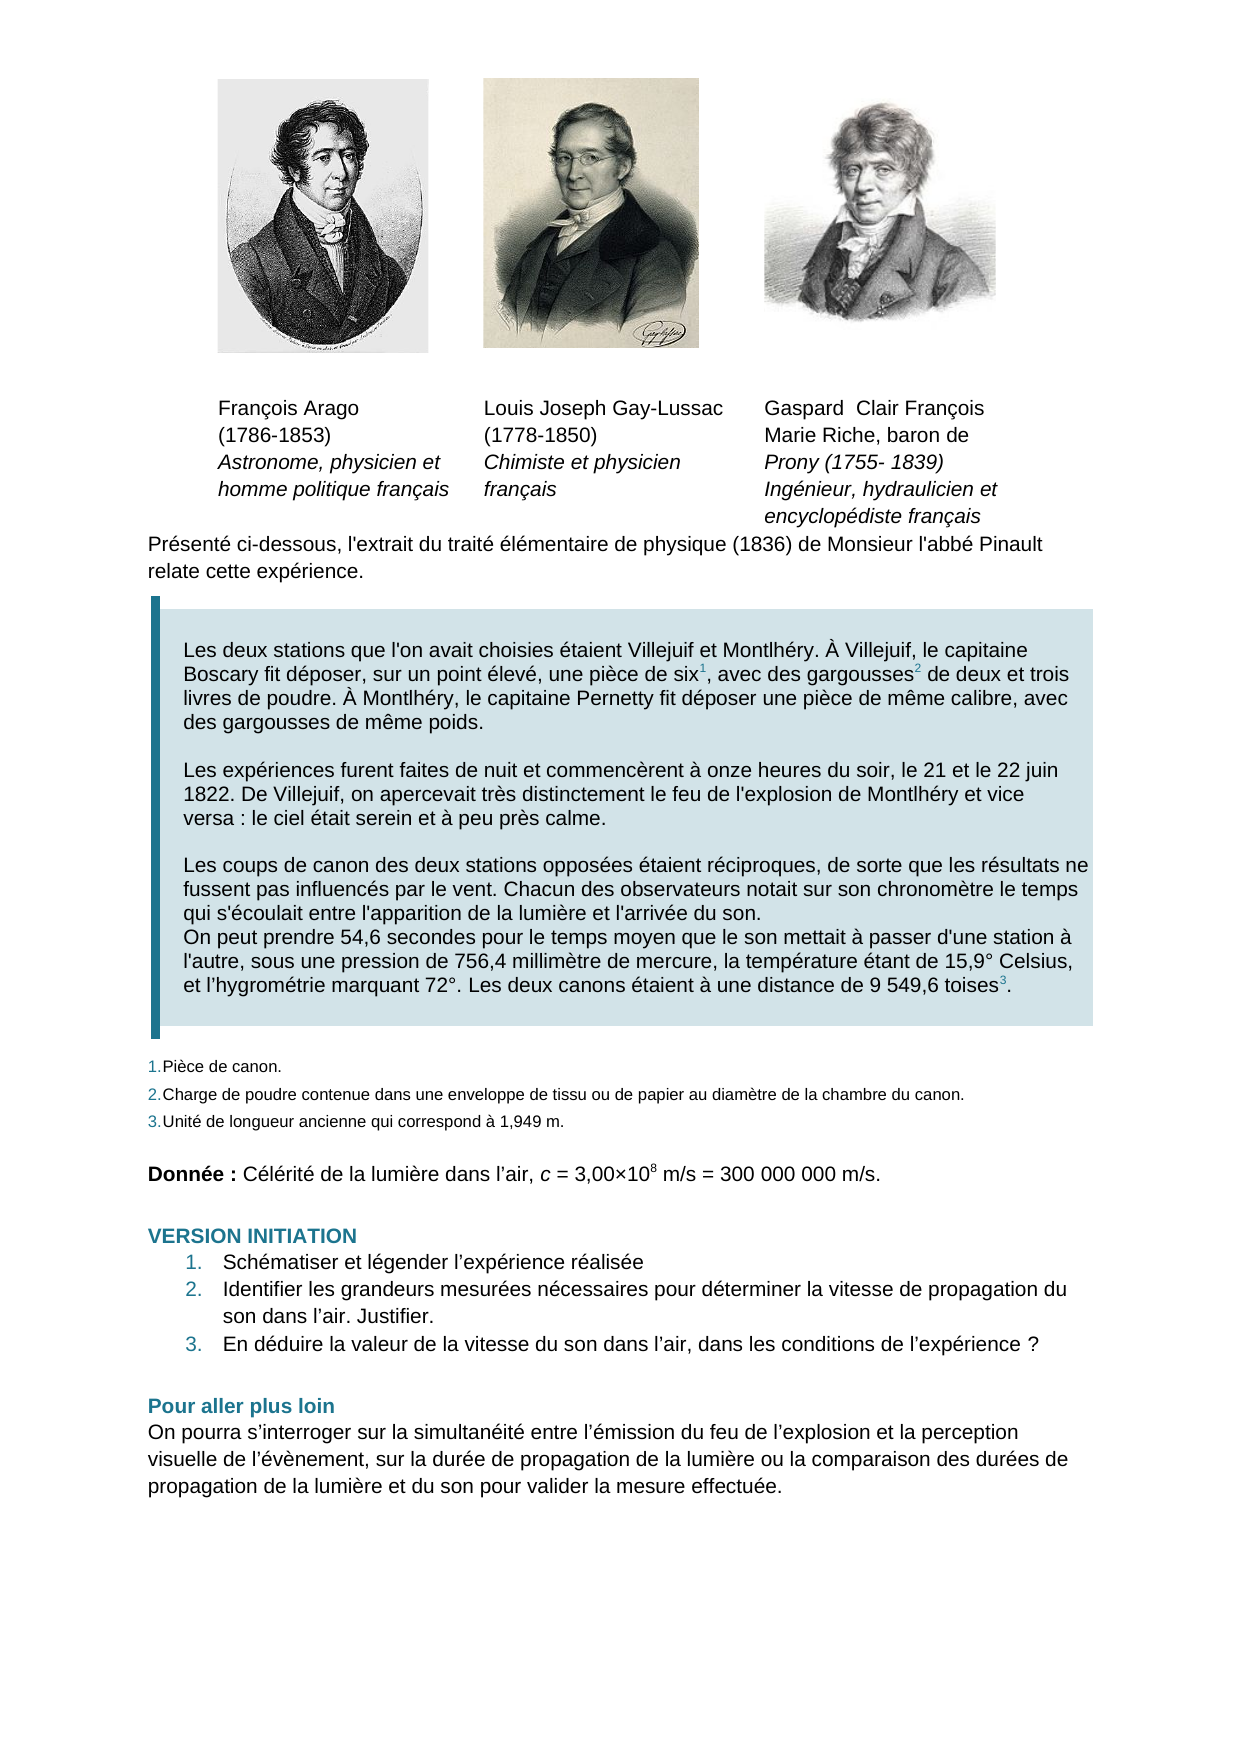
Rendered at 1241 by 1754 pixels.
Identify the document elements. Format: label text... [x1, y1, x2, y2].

text On peut prendre 54,6 secondes pour le temps moyen que le son mettait à passer d'une station à l'autre, sous une pression de 756,4 millimètre de mercure, la température étant de 15,9° Celsius, et l’hygrométrie marquant 72°. Les deux canons étaient à une distance de 9 549,6 toises3. [160, 883, 1093, 1026]
text On pourra s’interroger sur la simultanéité entre l’émission du feu de l’explosion et la perception visuelle de l’évènement, sur la durée de propagation de la lumière ou la comparaison des durées de propagation de la lumière et du son pour valider la mesure effectuée. [148, 1418, 1093, 1499]
text Les expériences furent faites de nuit et commencèrent à onze heures du soir, le 21 et le 22 juin 1822. De Villejuif, on apercevait très distinctement le feu de l'explosion de Montlhéry et vice versa : le ciel était serein et à peu près calme. [160, 716, 1093, 788]
table_header [207, 74, 472, 394]
picture [217, 79, 429, 353]
picture [764, 79, 996, 330]
list Pièce de canon. [148, 1051, 1093, 1078]
list Charge de poudre contenue dans une enveloppe de tissu ou de papier au diamètre de la chambre du canon. [148, 1078, 1093, 1105]
table_header [473, 74, 753, 394]
subtitle Pour aller plus loin [148, 1394, 1093, 1418]
table_cell Louis Joseph Gay-Lussac (1778-1850) Chimiste et physicien français [473, 394, 753, 529]
text Donnée : Célérité de la lumière dans l’air, c = 3,00×108 m/s = 300 000 000 m/s. [148, 1132, 1093, 1187]
table_header [753, 74, 1033, 394]
list Identifier les grandeurs mesurées nécessaires pour déterminer la vitesse de propagation du son dans l’air. Justifier. [185, 1275, 1093, 1329]
table_cell François Arago (1786-1853) Astronome, physicien et homme politique français [207, 394, 472, 529]
text Présenté ci-dessous, l'extrait du traité élémentaire de physique (1836) de Monsieur l'abbé Pinault relate cette expérience. [148, 529, 1093, 583]
subtitle VERSION INITIATION [148, 1224, 1093, 1248]
list Unité de longueur ancienne qui correspond à 1,949 m. [148, 1105, 1093, 1132]
list En déduire la valeur de la vitesse du son dans l’air, dans les conditions de l’expérience ? [185, 1329, 1093, 1356]
table_cell Gaspard Clair François Marie Riche, baron de Prony (1755- 1839) Ingénieur, hydraulicien et encyclopédiste français [753, 394, 1033, 529]
list Schématiser et légender l’expérience réalisée [185, 1248, 1093, 1275]
text Les deux stations que l'on avait choisies étaient Villejuif et Montlhéry. À Villejuif, le capitaine Boscary fit déposer, sur un point élevé, une pièce de six1, avec des gargousses2 de deux et trois livres de poudre. À Montlhéry, le capitaine Pernetty fit déposer une pièce de même calibre, avec des gargousses de même poids. [160, 609, 1093, 692]
text Les coups de canon des deux stations opposées étaient réciproques, de sorte que les résultats ne fussent pas influencés par le vent. Chacun des observateurs notait sur son chronomètre le temps qui s'écoulait entre l'apparition de la lumière et l'arrivée du son. [160, 812, 1093, 883]
picture [483, 78, 699, 348]
